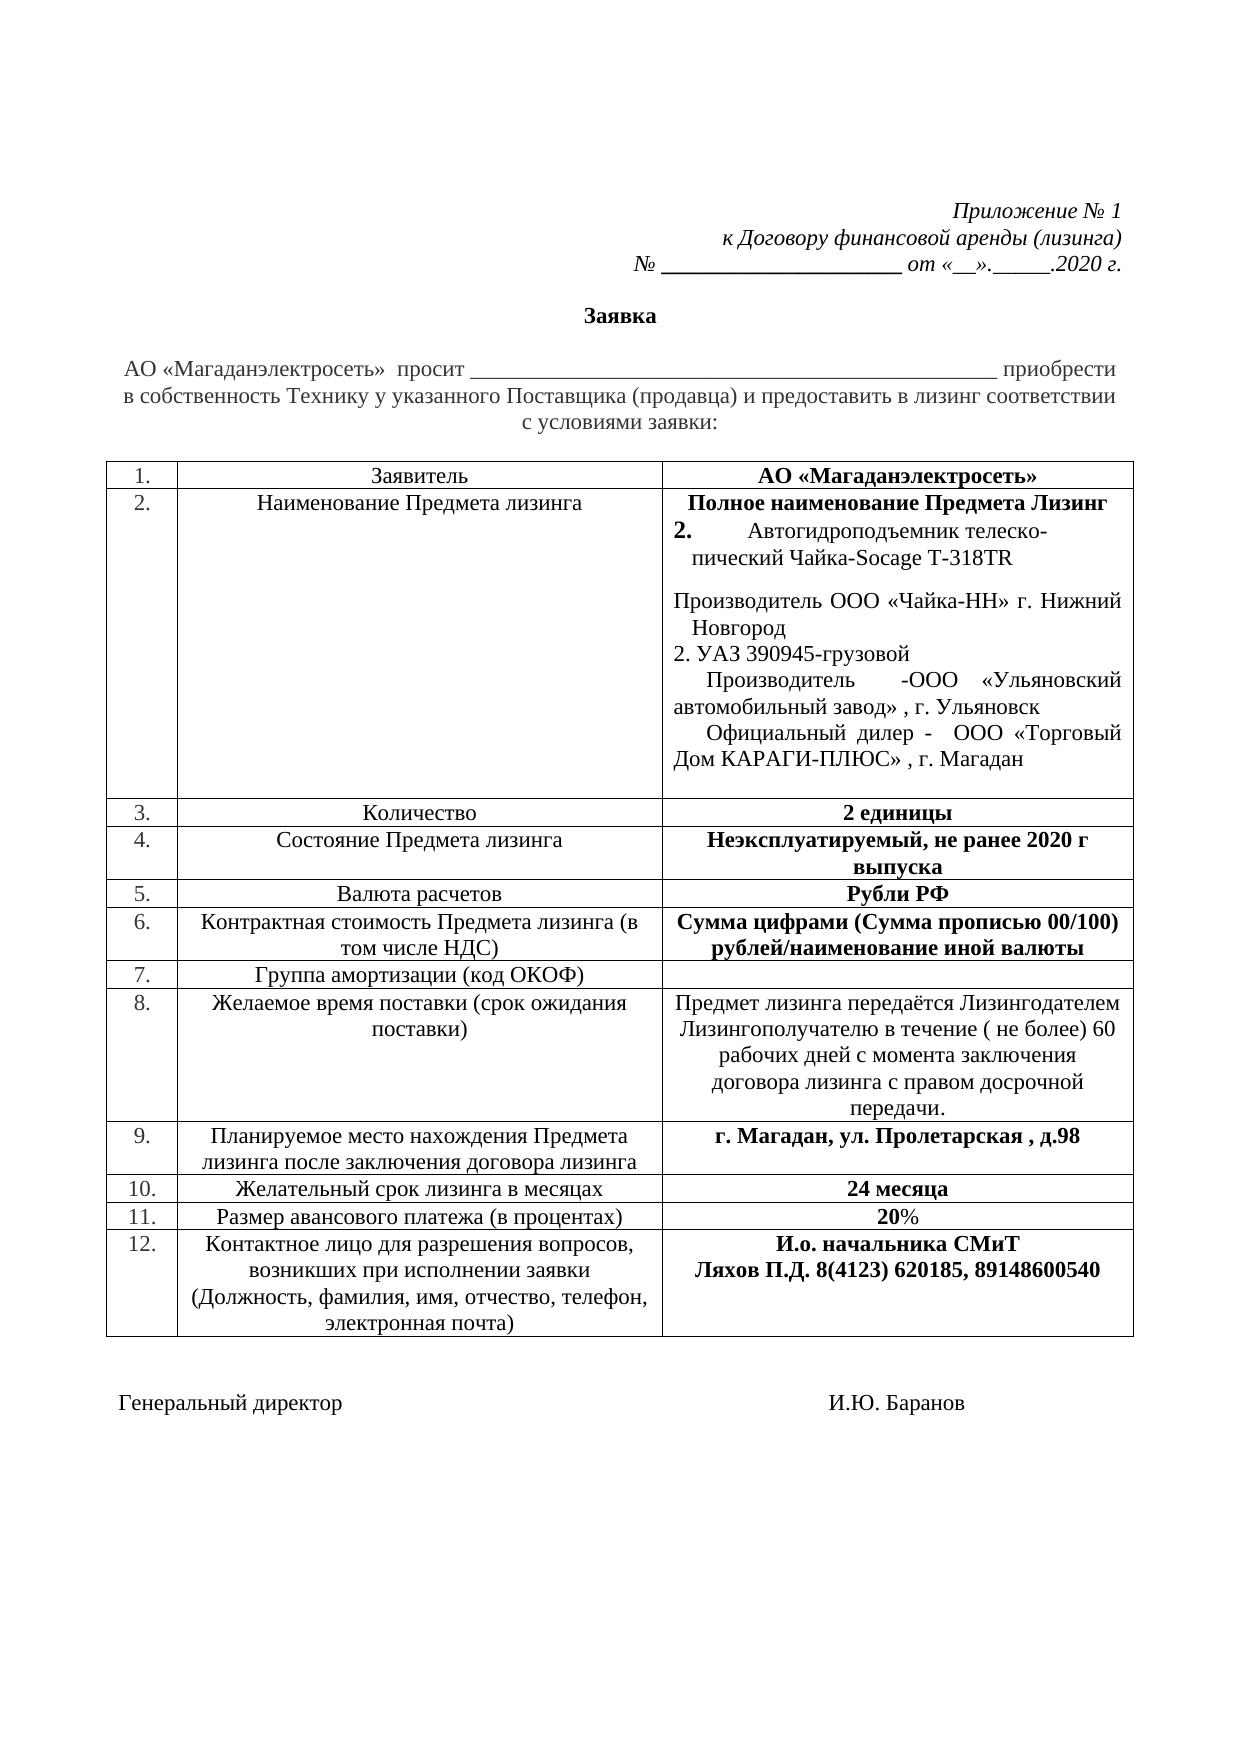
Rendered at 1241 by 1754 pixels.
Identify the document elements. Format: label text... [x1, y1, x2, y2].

table_cell г. Магадан, ул. Пролетарская , д.98 [663, 1122, 1133, 1174]
table_cell Количество [178, 799, 662, 826]
table_cell Сумма цифрами (Сумма прописью 00/100) рублей/наименование иной валюты [663, 908, 1133, 960]
table_cell 8. [107, 989, 177, 1121]
table_cell 2. [107, 489, 177, 798]
table_cell [663, 961, 1133, 988]
table_header АО «Магаданэлектросеть» [663, 462, 1133, 488]
table_cell Желательный срок лизинга в месяцах [178, 1175, 662, 1202]
table_cell Наименование Предмета лизинга [178, 489, 662, 798]
table_cell Контрактная стоимость Предмета лизинга (в том числе НДС) [178, 908, 662, 960]
table_cell Рубли РФ [663, 880, 1133, 907]
table_cell 6. [107, 908, 177, 960]
text Заявка [118, 303, 1122, 329]
table_cell Размер авансового платежа (в процентах) [178, 1203, 662, 1229]
table_cell 4. [107, 827, 177, 879]
text Приложение № 1 [118, 197, 1122, 223]
table_cell 2 единицы [663, 799, 1133, 826]
table_header 1. [107, 462, 177, 488]
table_cell Предмет лизинга передаётся Лизингодателем Лизингополучателю в течение ( не более) 60 рабочих дней с момента заключения договора лизинга с правом досрочной передачи. [663, 989, 1133, 1121]
table_cell Валюта расчетов [178, 880, 662, 907]
text АО «Магаданэлектросеть» просит ______________________________________________ приобрести в собственность Технику у указанного Поставщика (продавца) и предоставить в лизинг соответствии с условиями заявки: [118, 355, 1122, 434]
table_cell И.о. начальника СМиТ Ляхов П.Д. 8(4123) 620185, 89148600540 [663, 1230, 1133, 1336]
table_cell 24 месяца [663, 1175, 1133, 1202]
table_cell Группа амортизации (код ОКОФ) [178, 961, 662, 988]
table_cell Желаемое время поставки (срок ожидания поставки) [178, 989, 662, 1121]
table_cell 5. [107, 880, 177, 907]
table_cell Полное наименование Предмета Лизинг Автогидроподъемник телеско-пический Чайка-Socage Т-318TR Производитель ООО «Чайка-НН» г. Нижний Новгород 2. УАЗ 390945-грузовой Производитель -ООО «Ульяновский автомобильный завод» , г. Ульяновск Официальный дилер - ООО «Торговый Дом КАРАГИ-ПЛЮС» , г. Магадан [663, 489, 1133, 798]
table_cell 9. [107, 1122, 177, 1174]
table_cell 11. [107, 1203, 177, 1229]
table_cell 20% [663, 1203, 1133, 1229]
table_cell Планируемое место нахождения Предмета лизинга после заключения договора лизинга [178, 1122, 662, 1174]
text № _____________________ от «__»._____.2020 г. [118, 250, 1122, 276]
table_cell 3. [107, 799, 177, 826]
table_cell Неэксплуатируемый, не ранее 2020 г выпуска [663, 827, 1133, 879]
text Генеральный директор И.Ю. Баранов [118, 1389, 1122, 1416]
table_cell 12. [107, 1230, 177, 1336]
text к Договору финансовой аренды (лизинга) [118, 223, 1122, 250]
table_header Заявитель [178, 462, 662, 488]
table_cell Состояние Предмета лизинга [178, 827, 662, 879]
table_cell Контактное лицо для разрешения вопросов, возникших при исполнении заявки (Должность, фамилия, имя, отчество, телефон, электронная почта) [178, 1230, 662, 1336]
table_cell 7. [107, 961, 177, 988]
table_cell 10. [107, 1175, 177, 1202]
